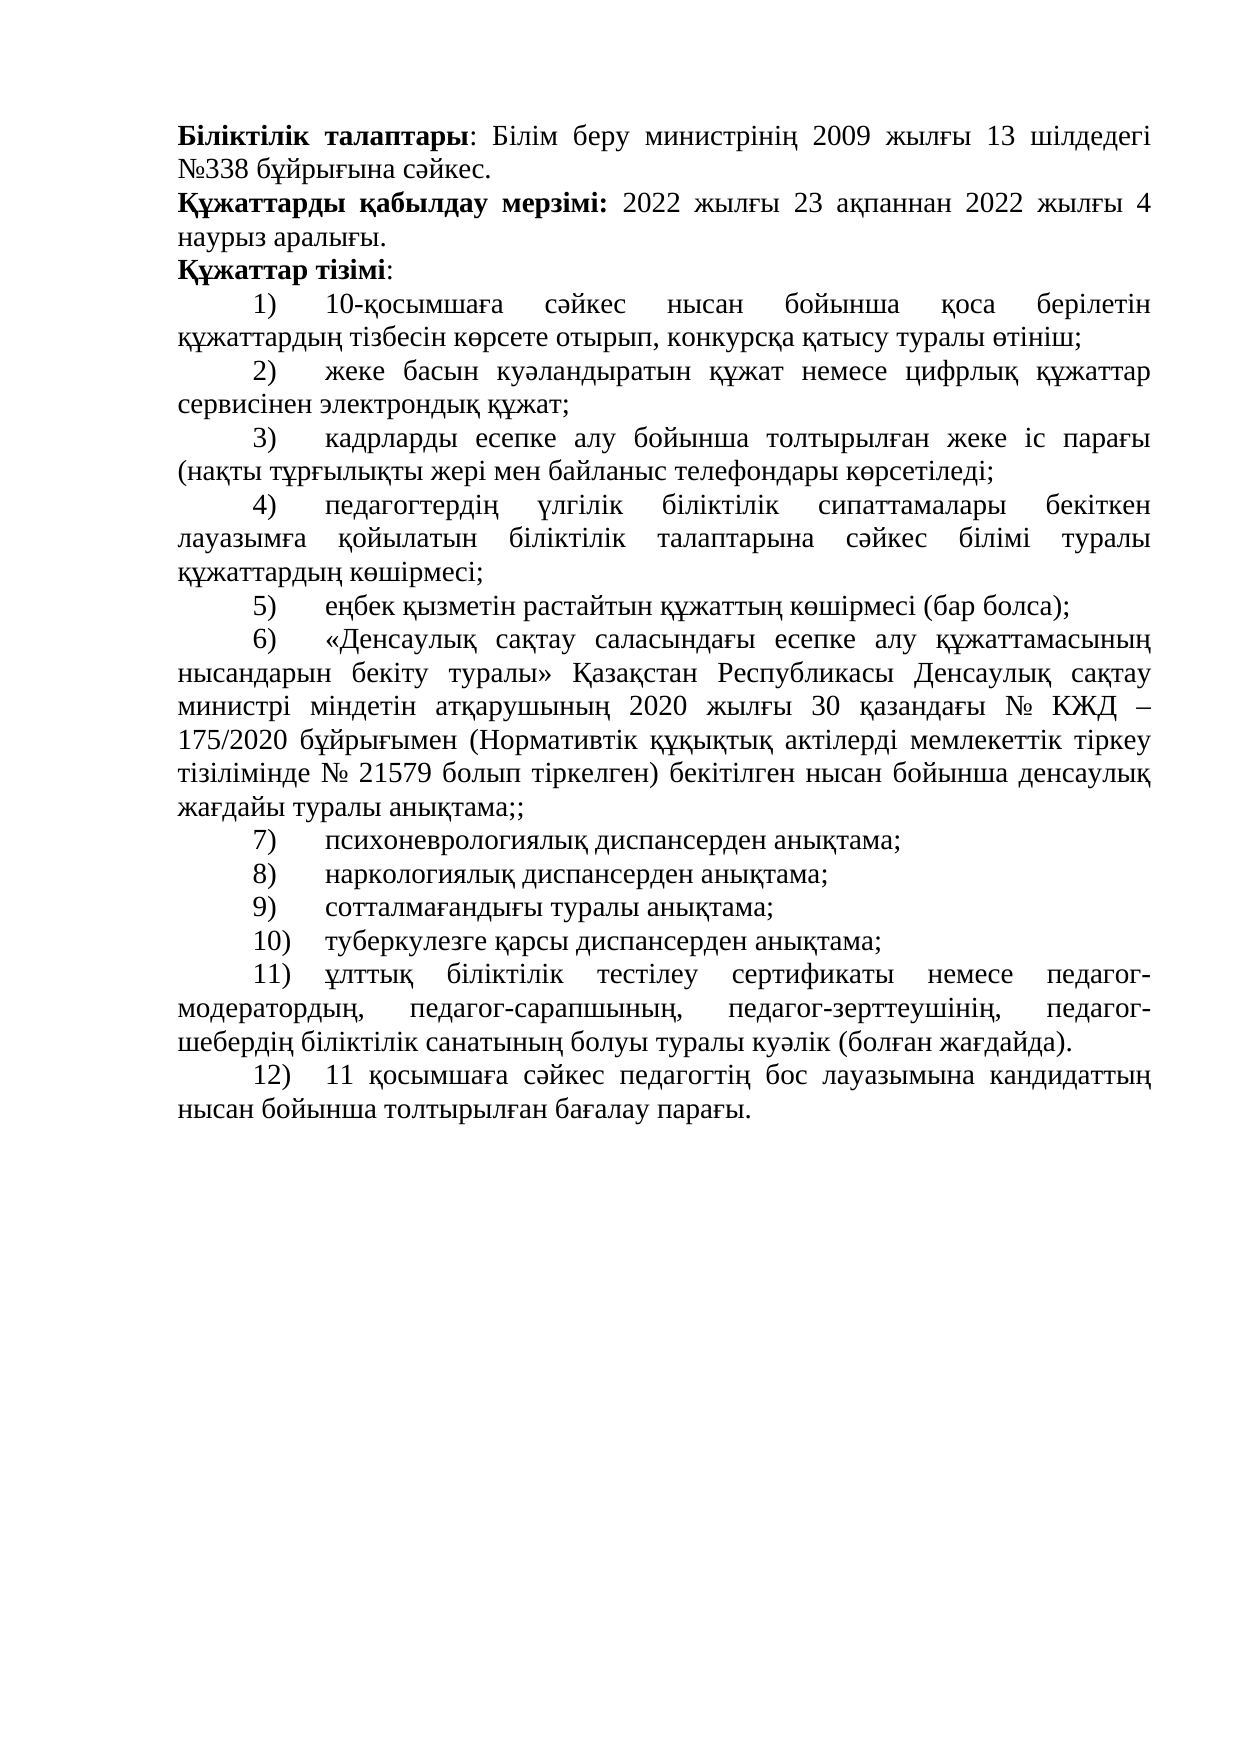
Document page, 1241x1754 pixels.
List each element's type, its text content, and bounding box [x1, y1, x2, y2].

list ұлттық біліктілік тестілеу сертификаты немесе педагог-модератордың, педагог-сарапшының, педагог-зерттеушінің, педагог-шебердің біліктілік санатының болуы туралы куәлік (болған жағдайда). [177, 957, 1152, 1057]
text Біліктілік талаптары: Білім беру министрінің 2009 жылғы 13 шілдедегі №338 бұйрығына сәйкес. [177, 118, 1152, 185]
list еңбек қызметін растайтын құжаттың көшірмесі (бар болса); [177, 588, 1152, 621]
list туберкулезге қарсы диспансерден анықтама; [177, 923, 1152, 957]
list 10-қосымшаға сәйкес нысан бойынша қоса берілетін құжаттардың тізбесін көрсете отырып, конкурсқа қатысу туралы өтініш; [177, 286, 1152, 353]
list кадрларды есепке алу бойынша толтырылған жеке іс парағы (нақты тұрғылықты жері мен байланыс телефондары көрсетіледі; [177, 420, 1152, 487]
list жеке басын куәландыратын құжат немесе цифрлық құжаттар сервисінен электрондық құжат; [177, 353, 1152, 420]
list наркологиялық диспансерден анықтама; [177, 856, 1152, 889]
list «Денсаулық сақтау саласындағы есепке алу құжаттамасының нысандарын бекіту туралы» Қазақстан Республикасы Денсаулық сақтау министрі міндетін атқарушының 2020 жылғы 30 қазандағы № КЖД – 175/2020 бұйрығымен (Нормативтік құқықтық актілерді мемлекеттік тіркеу тізілімінде № 21579 болып тіркелген) бекітілген нысан бойынша денсаулық жағдайы туралы анықтама;; [177, 621, 1152, 822]
list педагогтердің үлгілік біліктілік сипаттамалары бекіткен лауазымға қойылатын біліктілік талаптарына сәйкес білімі туралы құжаттардың көшірмесі; [177, 487, 1152, 588]
text Құжаттарды қабылдау мерзімі: 2022 жылғы 23 ақпаннан 2022 жылғы 4 наурыз аралығы. [177, 185, 1152, 252]
list 11 қосымшаға сәйкес педагогтің бос лауазымына кандидаттың нысан бойынша толтырылған бағалау парағы. [177, 1057, 1152, 1124]
text Құжаттар тізімі: [177, 252, 1152, 286]
list сотталмағандығы туралы анықтама; [177, 889, 1152, 923]
list психоневрологиялық диспансерден анықтама; [177, 822, 1152, 856]
